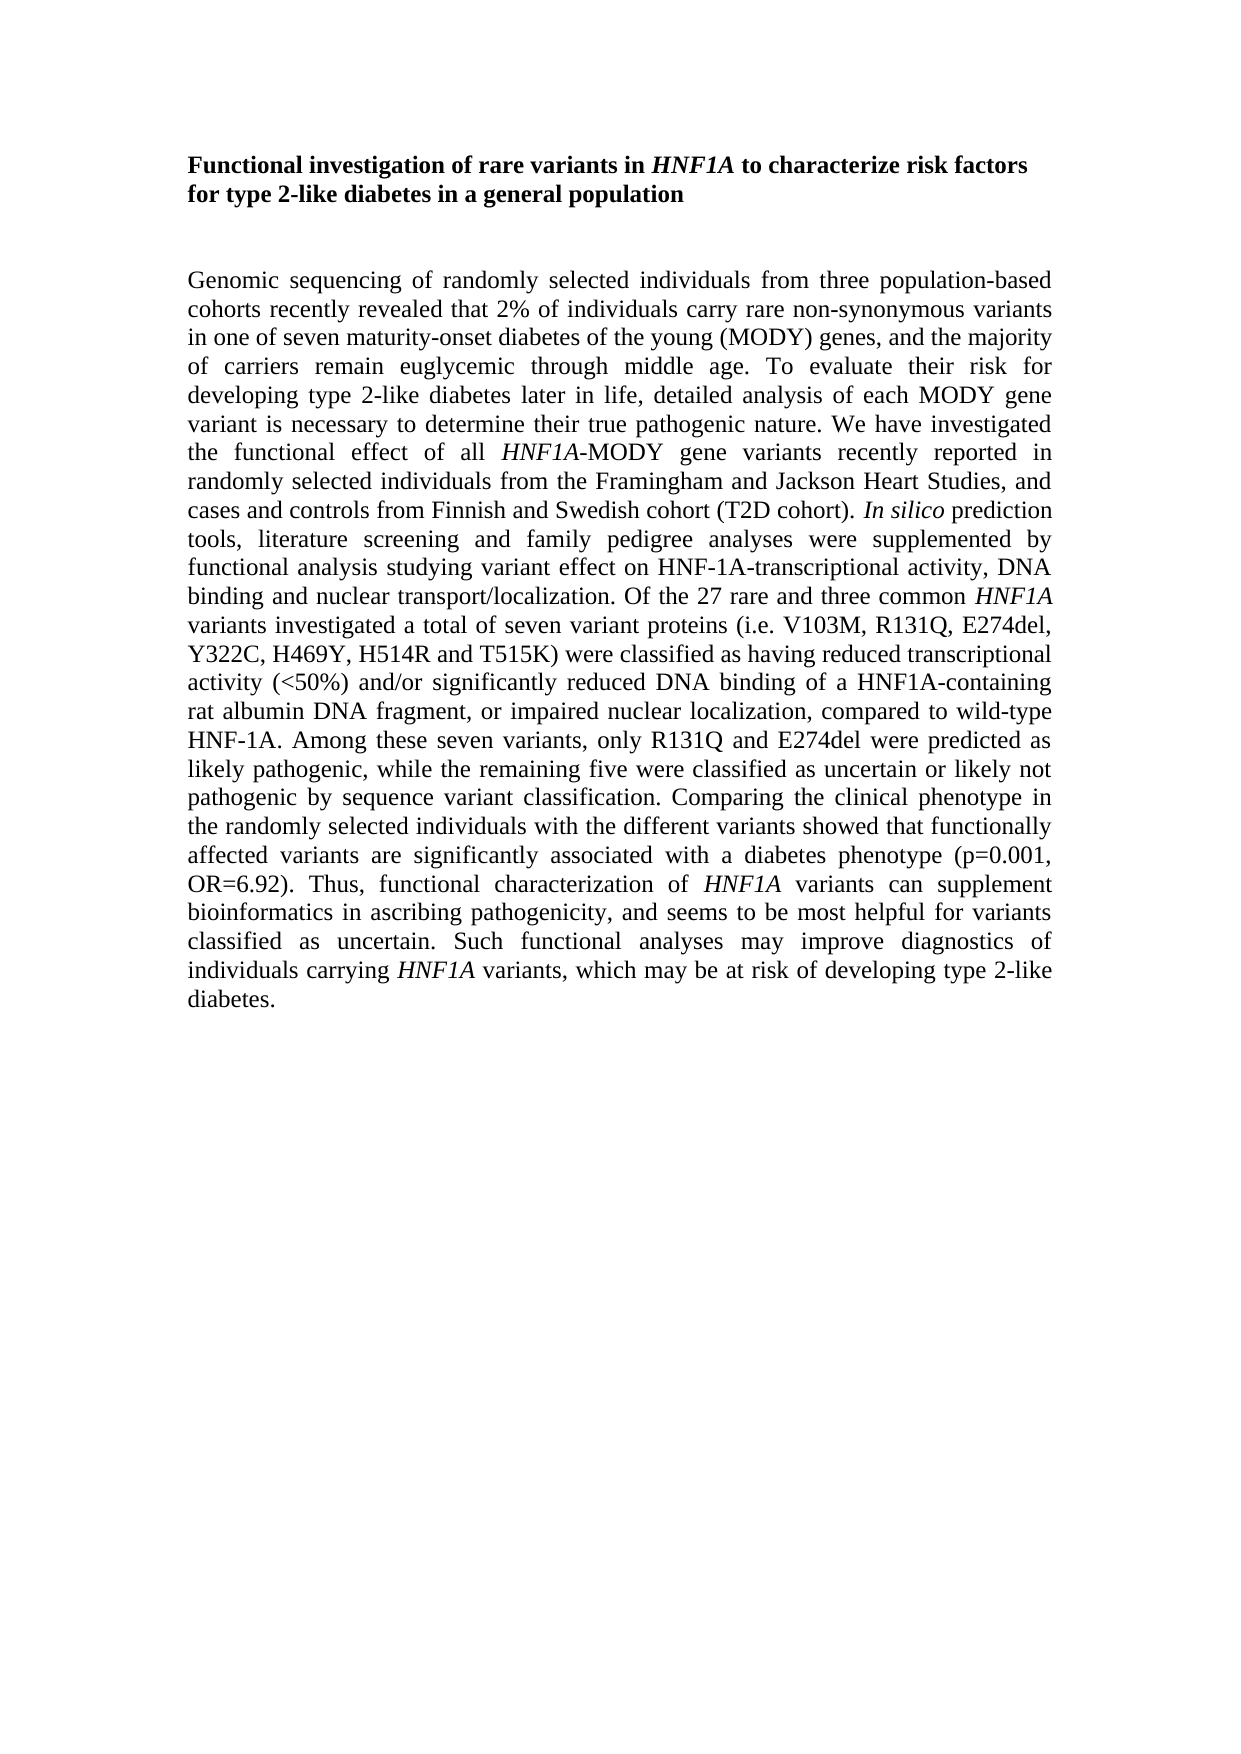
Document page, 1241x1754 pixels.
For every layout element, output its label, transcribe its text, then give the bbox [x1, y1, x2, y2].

text Functional investigation of rare variants in HNF1A to characterize risk factors for type 2-like diabetes in a general population [187, 150, 1053, 207]
text Genomic sequencing of randomly selected individuals from three population-based cohorts recently revealed that 2% of individuals carry rare non-synonymous variants in one of seven maturity-onset diabetes of the young (MODY) genes, and the majority of carriers remain euglycemic through middle age. To evaluate their risk for developing type 2-like diabetes later in life, detailed analysis of each MODY gene variant is necessary to determine their true pathogenic nature. We have investigated the functional effect of all HNF1A-MODY gene variants recently reported in randomly selected individuals from the Framingham and Jackson Heart Studies, and cases and controls from Finnish and Swedish cohort (T2D cohort). In silico prediction tools, literature screening and family pedigree analyses were supplemented by functional analysis studying variant effect on HNF-1A-transcriptional activity, DNA binding and nuclear transport/localization. Of the 27 rare and three common HNF1A variants investigated a total of seven variant proteins (i.e. V103M, R131Q, E274del, Y322C, H469Y, H514R and T515K) were classified as having reduced transcriptional activity (<50%) and/or significantly reduced DNA binding of a HNF1A-containing rat albumin DNA fragment, or impaired nuclear localization, compared to wild-type HNF-1A. Among these seven variants, only R131Q and E274del were predicted as likely pathogenic, while the remaining five were classified as uncertain or likely not pathogenic by sequence variant classification. Comparing the clinical phenotype in the randomly selected individuals with the different variants showed that functionally affected variants are significantly associated with a diabetes phenotype (p=0.001, OR=6.92). Thus, functional characterization of HNF1A variants can supplement bioinformatics in ascribing pathogenicity, and seems to be most helpful for variants classified as uncertain. Such functional analyses may improve diagnostics of individuals carrying HNF1A variants, which may be at risk of developing type 2-like diabetes. [187, 265, 1053, 1012]
